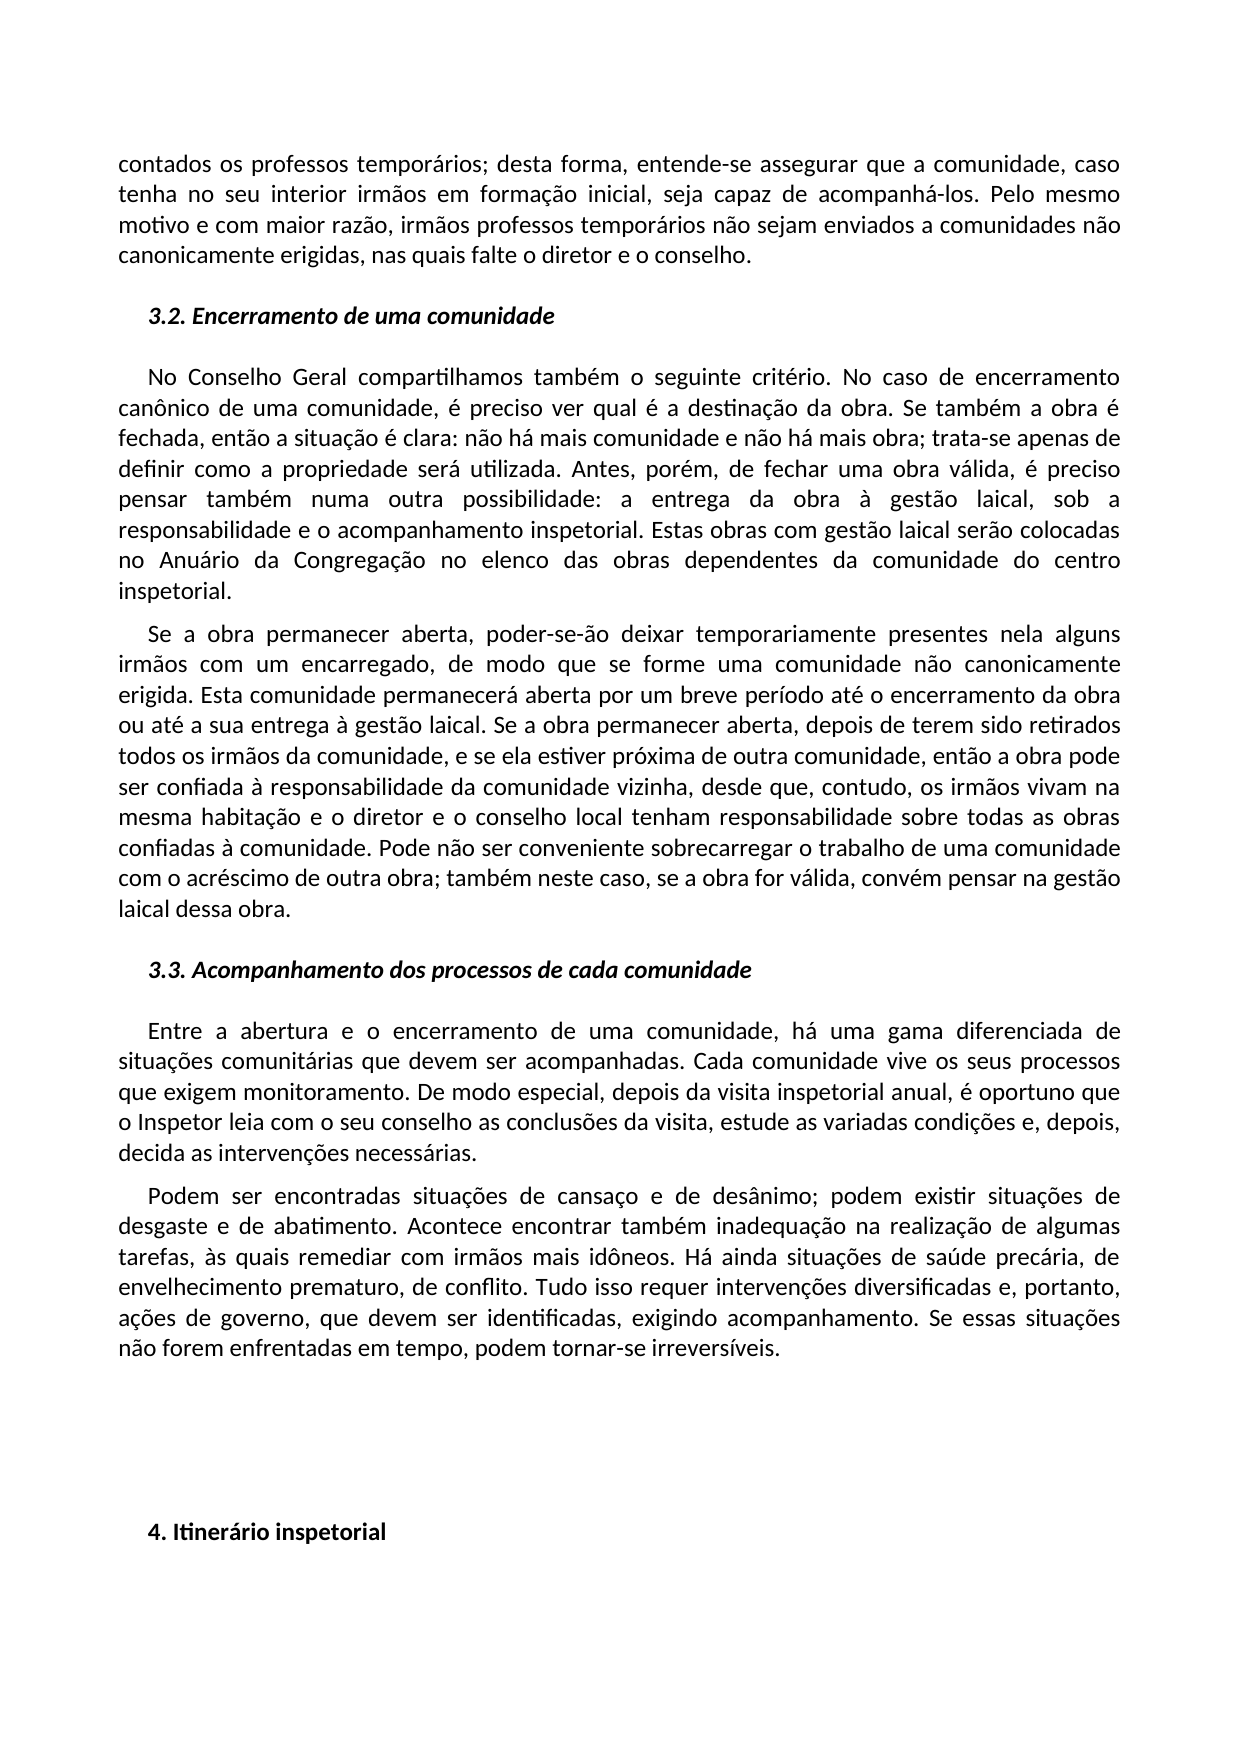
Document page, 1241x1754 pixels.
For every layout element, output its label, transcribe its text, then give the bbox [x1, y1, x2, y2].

text 3.2. Encerramento de uma comunidade [118, 300, 1122, 331]
text Podem ser encontradas situações de cansaço e de desânimo; podem existir situações de desgaste e de abatimento. Acontece encontrar também inadequação na realização de algumas tarefas, às quais remediar com irmãos mais idôneos. Há ainda situações de saúde precária, de envelhecimento prematuro, de conflito. Tudo isso requer intervenções diversificadas e, portanto, ações de governo, que devem ser identificadas, exigindo acompanhamento. Se essas situações não forem enfrentadas em tempo, podem tornar-se irreversíveis. [118, 1180, 1122, 1363]
text Entre a abertura e o encerramento de uma comunidade, há uma gama diferenciada de situações comunitárias que devem ser acompanhadas. Cada comunidade vive os seus processos que exigem monitoramento. De modo especial, depois da visita inspetorial anual, é oportuno que o Inspetor leia com o seu conselho as conclusões da visita, estude as variadas condições e, depois, decida as intervenções necessárias. [118, 1015, 1122, 1167]
text 3.3. Acompanhamento dos processos de cada comunidade [118, 954, 1122, 984]
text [118, 148, 1122, 270]
text Se a obra permanecer aberta, poder-se-ão deixar temporariamente presentes nela alguns irmãos com um encarregado, de modo que se forme uma comunidade não canonicamente erigida. Esta comunidade permanecerá aberta por um breve período até o encerramento da obra ou até a sua entrega à gestão laical. Se a obra permanecer aberta, depois de terem sido retirados todos os irmãos da comunidade, e se ela estiver próxima de outra comunidade, então a obra pode ser confiada à responsabilidade da comunidade vizinha, desde que, contudo, os irmãos vivam na mesma habitação e o diretor e o conselho local tenham responsabilidade sobre todas as obras confiadas à comunidade. Pode não ser conveniente sobrecarregar o trabalho de uma comunidade com o acréscimo de outra obra; também neste caso, se a obra for válida, convém pensar na gestão laical dessa obra. [118, 618, 1122, 923]
text 4. Itinerário inspetorial [118, 1516, 1122, 1546]
text No Conselho Geral compartilhamos também o seguinte critério. No caso de encerramento canônico de uma comunidade, é preciso ver qual é a destinação da obra. Se também a obra é fechada, então a situação é clara: não há mais comunidade e não há mais obra; trata-se apenas de definir como a propriedade será utilizada. Antes, porém, de fechar uma obra válida, é preciso pensar também numa outra possibilidade: a entrega da obra à gestão laical, sob a responsabilidade e o acompanhamento inspetorial. Estas obras com gestão laical serão colocadas no Anuário da Congregação no elenco das obras dependentes da comunidade do centro inspetorial. [118, 361, 1122, 606]
